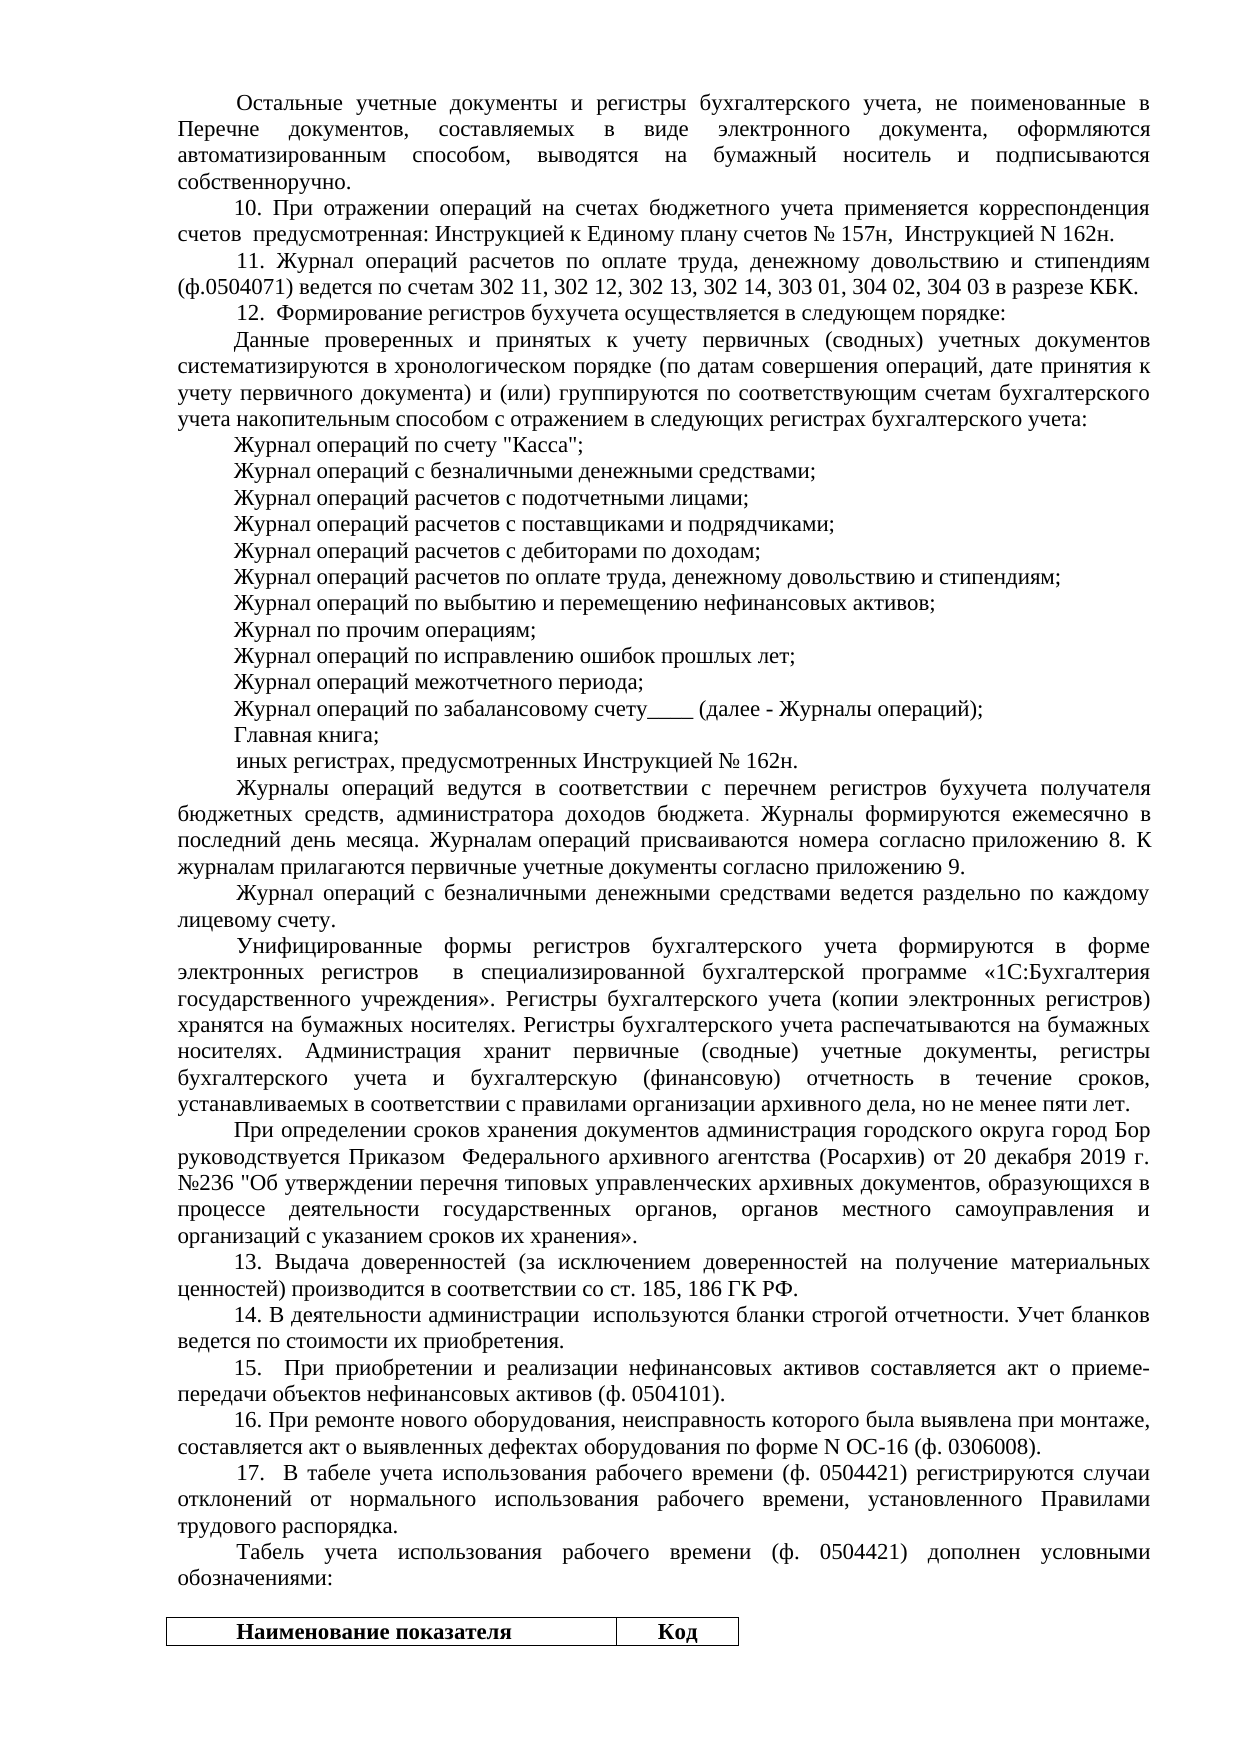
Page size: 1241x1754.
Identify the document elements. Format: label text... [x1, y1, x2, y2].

text 12. Формирование регистров бухучета осуществляется в следующем порядке: [177, 299, 1152, 326]
text Журнал операций по выбытию и перемещению нефинансовых активов; [177, 589, 1152, 616]
text Журнал операций с безналичными денежными средствами; [177, 458, 1152, 484]
text Унифицированные формы регистров бухгалтерского учета формируются в форме электронных регистров в специализированной бухгалтерской программе «1С:Бухгалтерия государственного учреждения». Регистры бухгалтерского учета (копии электронных регистров) хранятся на бумажных носителях. Регистры бухгалтерского учета распечатываются на бумажных носителях. Администрация хранит первичные (сводные) учетные документы, регистры бухгалтерского учета и бухгалтерскую (финансовую) отчетность в течение сроков, устанавливаемых в соответствии с правилами организации архивного дела, но не менее пяти лет. [177, 932, 1152, 1116]
text Журнал операций с безналичными денежными средствами ведется раздельно по каждому лицевому счету. [177, 879, 1152, 932]
text Журнал операций расчетов с подотчетными лицами; [177, 484, 1152, 510]
text Журнал операций расчетов с дебиторами по доходам; [177, 537, 1152, 563]
text 14. В деятельности администрации используются бланки строгой отчетности. Учет бланков ведется по стоимости их приобретения. [177, 1301, 1152, 1354]
text При определении сроков хранения документов администрация городского округа город Бор руководствуется Приказом Федерального архивного агентства (Росархив) от 20 декабря . №236 "Об утверждении перечня типовых управленческих архивных документов, образующихся в процессе деятельности государственных органов, органов местного самоуправления и организаций с указанием сроков их хранения». [177, 1116, 1152, 1248]
text Журнал операций расчетов по оплате труда, денежному довольствию и стипендиям; [177, 563, 1152, 589]
text Остальные учетные документы и регистры бухгалтерского учета, не поименованные в Перечне документов, составляемых в виде электронного документа, оформляются автоматизированным способом, выводятся на бумажный носитель и подписываются собственноручно. [177, 89, 1152, 194]
text Журнал операций расчетов с поставщиками и подрядчиками; [177, 510, 1152, 537]
text Журналы операций ведутся в соответствии с перечнем регистров бухучета получателя бюджетных средств, администратора доходов бюджета. Журналы формируются ежемесячно в последний день месяца. Журналам операций присваиваются номера согласно приложению 8. К журналам прилагаются первичные учетные документы согласно приложению 9. [177, 774, 1152, 879]
text 15. При приобретении и реализации нефинансовых активов составляется акт о приеме-передачи объектов нефинансовых активов (ф. 0504101). [177, 1354, 1152, 1406]
text Журнал операций по забалансовому счету____ (далее - Журналы операций); [177, 695, 1152, 721]
text Журнал операций межотчетного периода; [177, 668, 1152, 695]
text Журнал операций по исправлению ошибок прошлых лет; [177, 642, 1152, 668]
text 13. Выдача доверенностей (за исключением доверенностей на получение материальных ценностей) производится в соответствии со ст. 185, 186 ГК РФ. [177, 1248, 1152, 1301]
text 16. При ремонте нового оборудования, неисправность которого была выявлена при монтаже, составляется акт о выявленных дефектах оборудования по форме N ОС-16 (ф. 0306008). [177, 1406, 1152, 1459]
text Журнал операций по счету "Касса"; [177, 431, 1152, 458]
text Журнал по прочим операциям; [177, 616, 1152, 642]
text Данные проверенных и принятых к учету первичных (сводных) учетных документов систематизируются в хронологическом порядке (по датам совершения операций, дате принятия к учету первичного документа) и (или) группируются по соответствующим счетам бухгалтерского учета накопительным способом с отражением в следующих регистрах бухгалтерского учета: [177, 326, 1152, 431]
table_header Код [617, 1618, 738, 1644]
text 10. При отражении операций на счетах бюджетного учета применяется корреспонденция счетов предусмотренная: Инструкцией к Единому плану счетов № 157н, Инструкцией N 162н. [177, 194, 1152, 247]
text Главная книга; [177, 721, 1152, 747]
text Табель учета использования рабочего времени (ф. 0504421) дополнен условными обозначениями: [177, 1538, 1152, 1591]
text 17. В табеле учета использования рабочего времени (ф. 0504421) регистрируются случаи отклонений от нормального использования рабочего времени, установленного Правилами трудового распорядка. [177, 1459, 1152, 1538]
text иных регистрах, предусмотренных Инструкцией № 162н. [177, 747, 1152, 774]
text 11. Журнал операций расчетов по оплате труда, денежному довольствию и стипендиям (ф.0504071) ведется по счетам 302 11, 302 12, 302 13, 302 14, 303 01, 304 02, 304 03 в разрезе КБК. [177, 247, 1152, 299]
table_header Наименование показателя [167, 1618, 616, 1644]
